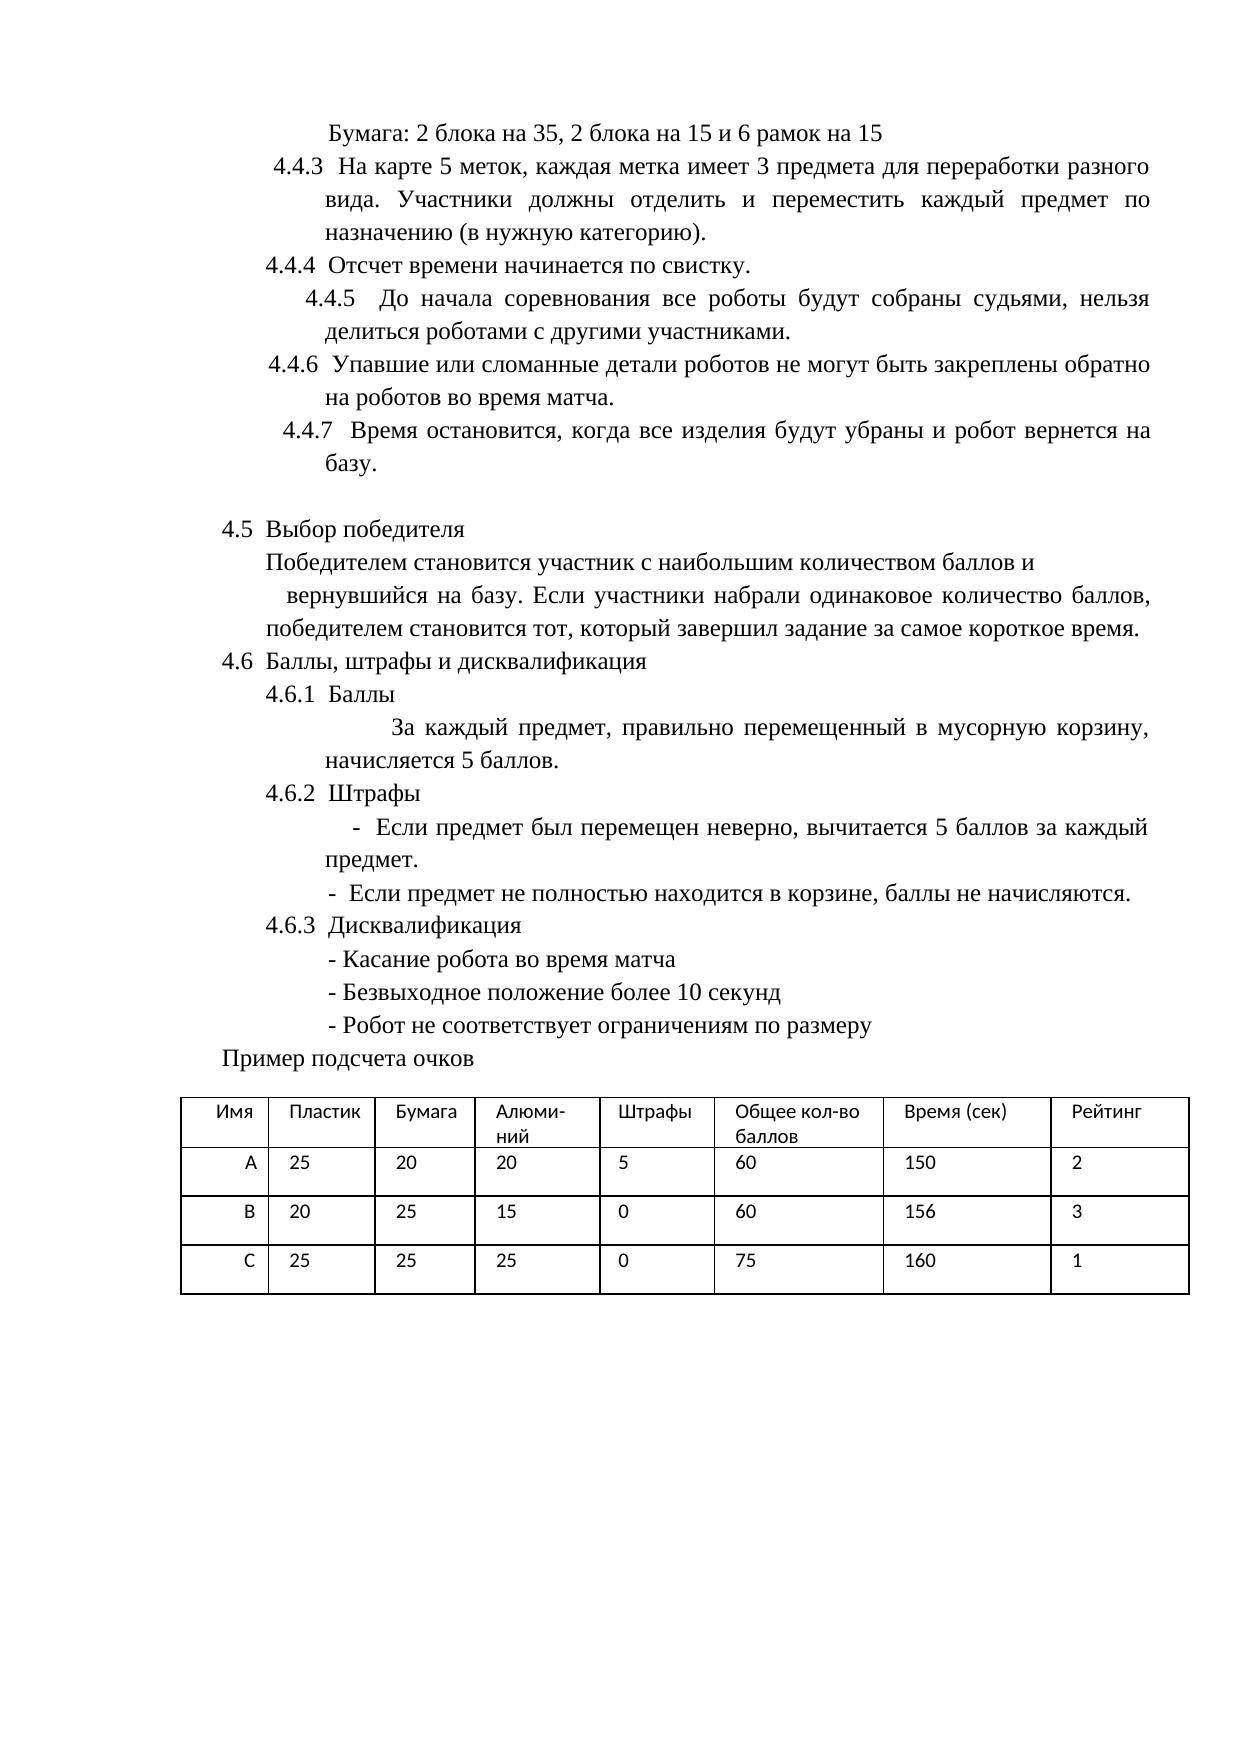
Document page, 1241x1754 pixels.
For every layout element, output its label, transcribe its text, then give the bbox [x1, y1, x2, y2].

table_cell 156 [884, 1197, 1050, 1244]
table_header Пластик [269, 1098, 374, 1146]
table_header Алюми- ний [476, 1098, 599, 1146]
table_cell 20 [269, 1197, 374, 1244]
text - Касание робота во время матча [222, 944, 1152, 972]
table_cell 25 [376, 1246, 474, 1293]
text - Если предмет был перемещен неверно, вычитается 5 баллов за каждый предмет. [222, 812, 1152, 873]
table_cell 20 [476, 1148, 599, 1195]
text - Безвыходное положение более 10 секунд [222, 977, 1152, 1005]
table_cell 0 [601, 1246, 714, 1293]
text 4.6.1 Баллы [222, 679, 1152, 708]
table_cell 60 [715, 1197, 883, 1244]
table_cell 2 [1052, 1148, 1188, 1195]
table_cell A [182, 1148, 268, 1195]
text 4.4.5 До начала соревнования все роботы будут собраны судьями, нельзя делиться роботами с другими участниками. [222, 283, 1152, 345]
table_cell 0 [601, 1197, 714, 1244]
text 4.5 Выбор победителя [222, 514, 1152, 543]
table_cell 60 [715, 1148, 883, 1195]
text - Если предмет не полностью находится в корзине, баллы не начисляются. [222, 878, 1152, 906]
table_cell 25 [476, 1246, 599, 1293]
table_cell 3 [1052, 1197, 1188, 1244]
table_header Бумага [376, 1098, 474, 1146]
table_cell 75 [715, 1246, 883, 1293]
text Победителем становится участник с наибольшим количеством баллов и [222, 547, 1152, 576]
table_cell 1 [1052, 1246, 1188, 1293]
table_cell 15 [476, 1197, 599, 1244]
text 4.6 Баллы, штрафы и дисквалификация [222, 646, 1152, 675]
table_header Штрафы [601, 1098, 714, 1146]
text 4.6.3 Дисквалификация [222, 911, 1152, 939]
table_cell B [182, 1197, 268, 1244]
table_cell 160 [884, 1246, 1050, 1293]
text За каждый предмет, правильно перемещенный в мусорную корзину, начисляется 5 баллов. [222, 712, 1152, 774]
text - Робот не соответствует ограничениям по размеру [222, 1010, 1152, 1038]
text Бумага: 2 блока на 35, 2 блока на 15 и 6 рамок на 15 [222, 118, 1152, 147]
table_header Рейтинг [1052, 1098, 1188, 1146]
text 4.4.7 Время остановится, когда все изделия будут убраны и робот вернется на базу. [222, 415, 1152, 477]
text Пример подсчета очков [222, 1043, 1152, 1071]
text вернувшийся на базу. Если участники набрали одинаковое количество баллов, победителем становится тот, который завершил задание за самое короткое время. [222, 580, 1152, 642]
table_cell C [182, 1246, 268, 1293]
text 4.6.2 Штрафы [222, 778, 1152, 807]
table_cell 25 [269, 1246, 374, 1293]
table_cell 25 [376, 1197, 474, 1244]
table_cell 5 [601, 1148, 714, 1195]
text 4.4.4 Отсчет времени начинается по свистку. [222, 250, 1152, 279]
table_cell 25 [269, 1148, 374, 1195]
table_header Общее кол-во баллов [715, 1098, 883, 1146]
table_header Имя [182, 1098, 268, 1146]
text 4.4.3 На карте 5 меток, каждая метка имеет 3 предмета для переработки разного вида. Участники должны отделить и переместить каждый предмет по назначению (в нужную категорию). [222, 151, 1152, 246]
text 4.4.6 Упавшие или сломанные детали роботов не могут быть закреплены обратно на роботов во время матча. [222, 349, 1152, 411]
table_header Время (сек) [884, 1098, 1050, 1146]
table_cell 150 [884, 1148, 1050, 1195]
table_cell 20 [376, 1148, 474, 1195]
